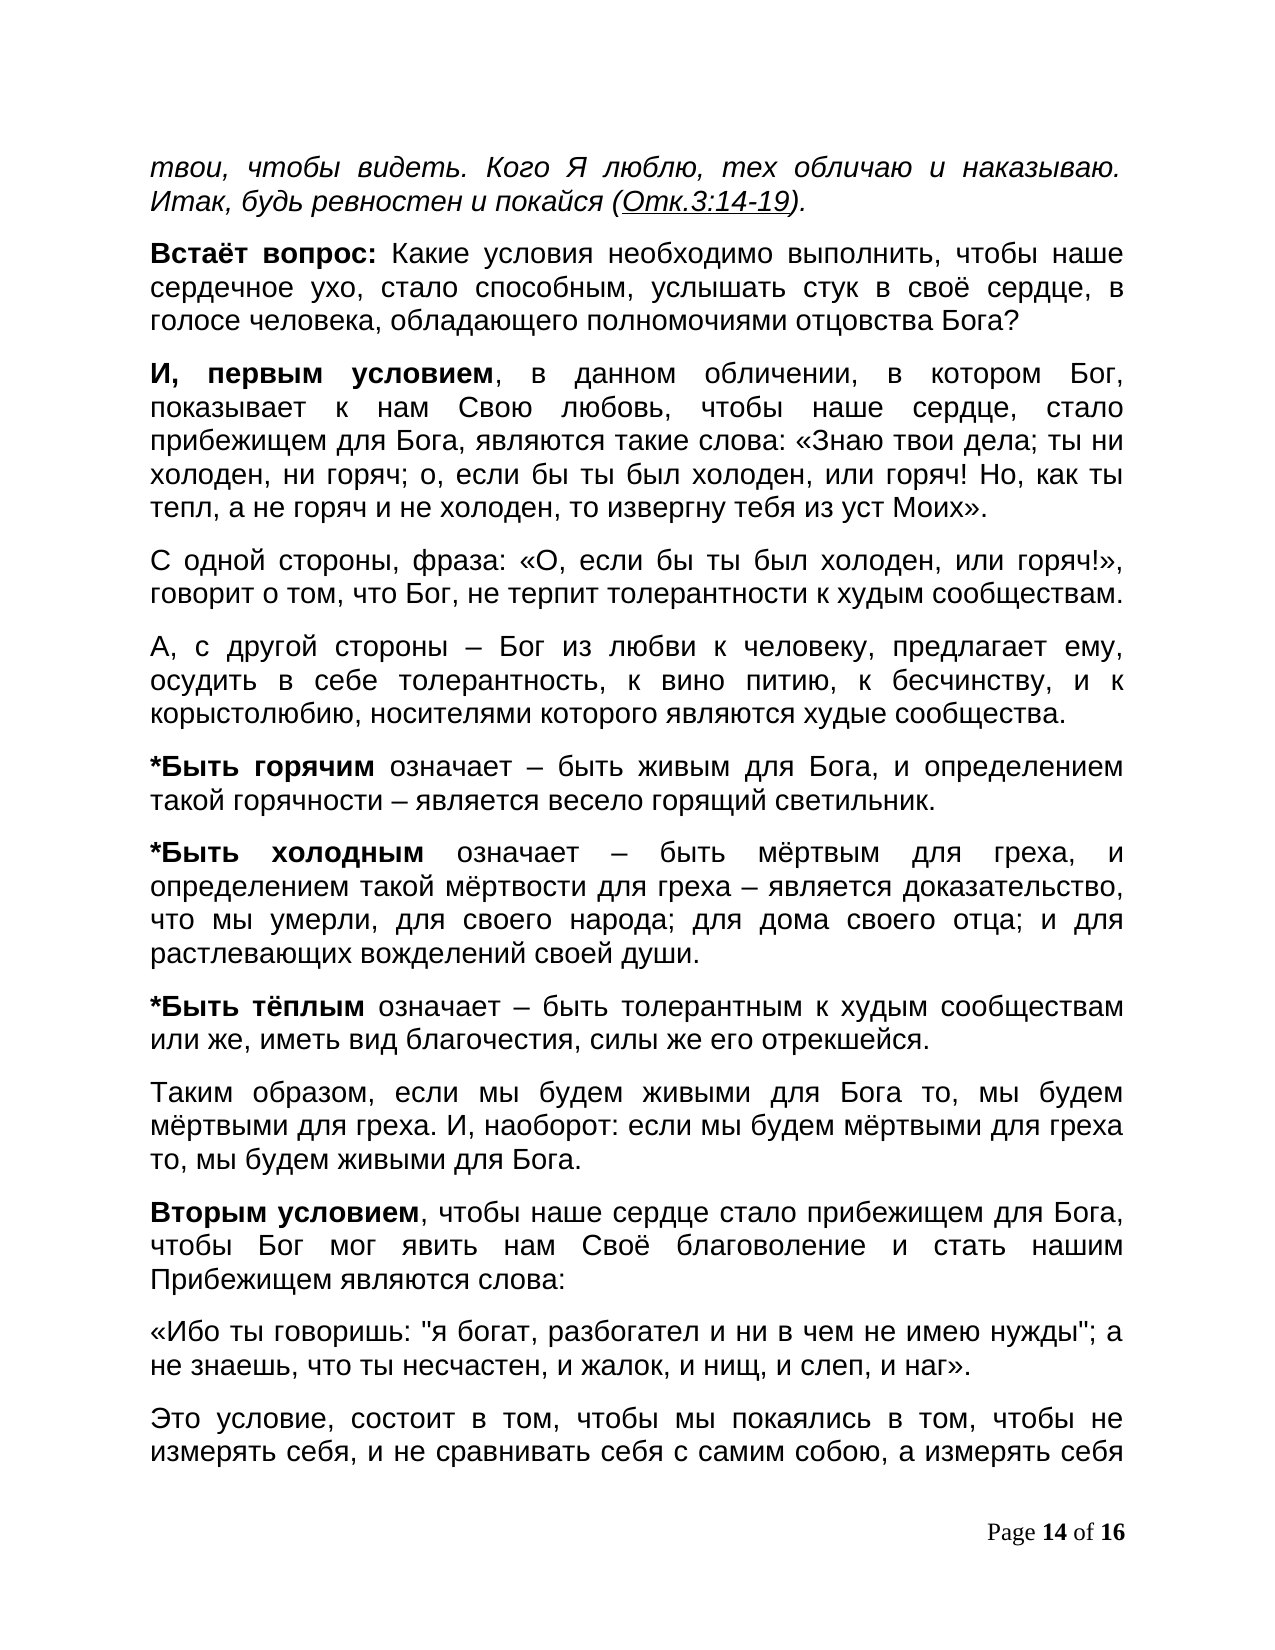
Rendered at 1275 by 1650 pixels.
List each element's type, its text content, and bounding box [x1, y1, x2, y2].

text «Ибо ты говоришь: "я богат, разбогател и ни в чем не имею нужды"; а не знаешь, что ты несчастен, и жалок, и нищ, и слеп, и наг». [150, 1314, 1125, 1381]
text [150, 150, 1125, 217]
text Таким образом, если мы будем живыми для Бога то, мы будем мёртвыми для греха. И, наоборот: если мы будем мёртвыми для греха то, мы будем живыми для Бога. [150, 1075, 1125, 1175]
text Вторым условием, чтобы наше сердце стало прибежищем для Бога, чтобы Бог мог явить нам Своё благоволение и стать нашим Прибежищем являются слова: [150, 1194, 1125, 1295]
text С одной стороны, фраза: «О, если бы ты был холоден, или горяч!», говорит о том, что Бог, не терпит толерантности к худым сообществам. [150, 543, 1125, 610]
text А, с другой стороны – Бог из любви к человеку, предлагает ему, осудить в себе толерантность, к вино питию, к бесчинству, и к корыстолюбию, носителями которого являются худые сообщества. [150, 629, 1125, 730]
text *Быть холодным означает – быть мёртвым для греха, и определением такой мёртвости для греха – является доказательство, что мы умерли, для своего народа; для дома своего отца; и для растлевающих вожделений своей души. [150, 835, 1125, 969]
text И, первым условием, в данном обличении, в котором Бог, показывает к нам Свою любовь, чтобы наше сердце, стало прибежищем для Бога, являются такие слова: «Знаю твои дела; ты ни холоден, ни горяч; о, если бы ты был холоден, или горяч! Но, как ты тепл, а не горяч и не холоден, то извергну тебя из уст Моих». [150, 356, 1125, 524]
text *Быть тёплым означает – быть толерантным к худым сообществам или же, иметь вид благочестия, силы же его отрекшейся. [150, 988, 1125, 1056]
text *Быть горячим означает – быть живым для Бога, и определением такой горячности – является весело горящий светильник. [150, 749, 1125, 816]
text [150, 1401, 1125, 1468]
text Встаёт вопрос: Какие условия необходимо выполнить, чтобы наше сердечное ухо, стало способным, услышать стук в своё сердце, в голосе человека, обладающего полномочиями отцовства Бога? [150, 236, 1125, 337]
